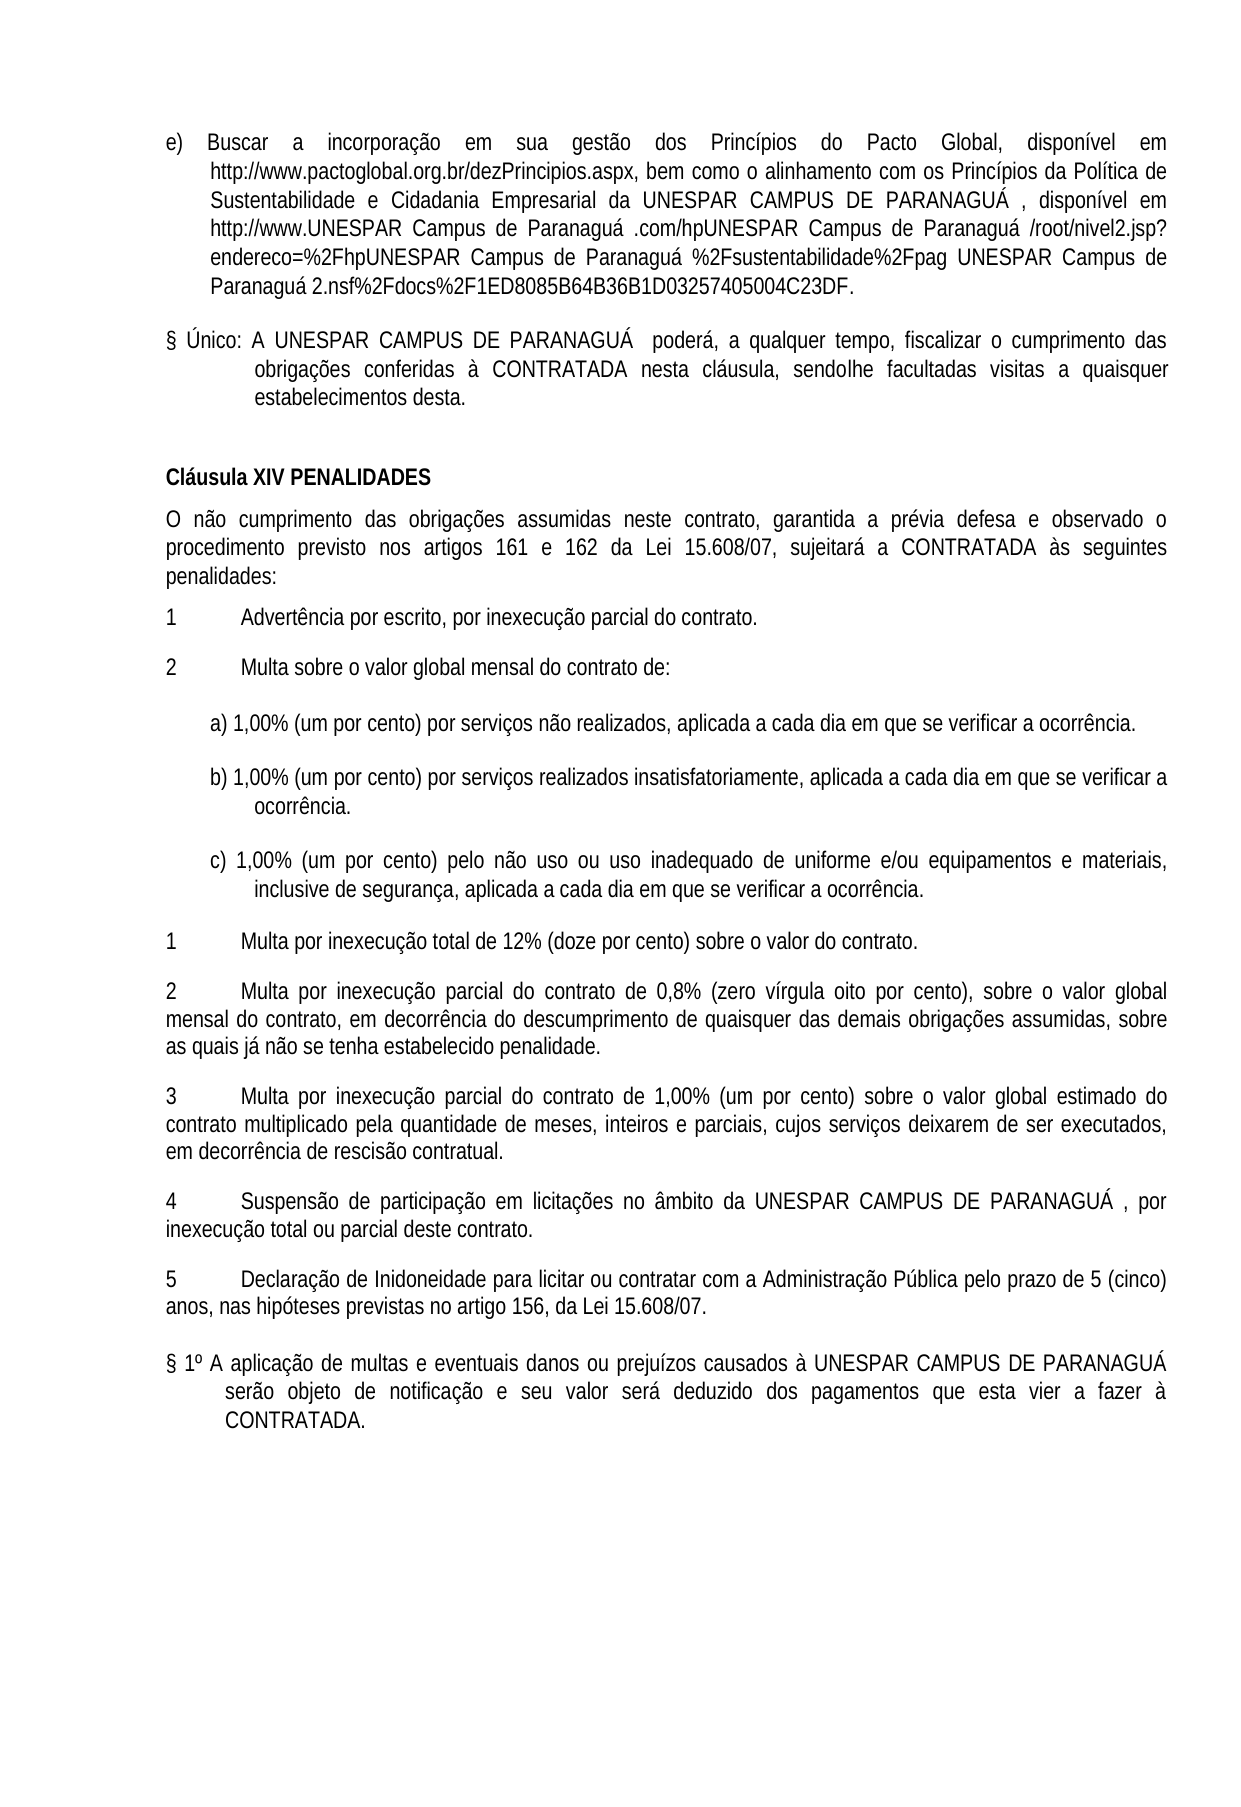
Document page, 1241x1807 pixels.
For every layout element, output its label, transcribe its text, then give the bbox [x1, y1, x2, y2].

list Multa por inexecução parcial do contrato de 1,00% (um por cento) sobre o valor global estimado do contrato multiplicado pela quantidade de meses, inteiros e parciais, cujos serviços deixarem de ser executados, em decorrência de rescisão contratual. [166, 1082, 1169, 1165]
text § 1º A aplicação de multas e eventuais danos ou prejuízos causados à UNESPAR CAMPUS DE PARANAGUÁ serão objeto de notificação e seu valor será deduzido dos pagamentos que esta vier a fazer à CONTRATADA. [166, 1347, 1169, 1433]
list Multa por inexecução parcial do contrato de 0,8% (zero vírgula oito por cento), sobre o valor global mensal do contrato, em decorrência do descumprimento de quaisquer das demais obrigações assumidas, sobre as quais já não se tenha estabelecido penalidade. [166, 977, 1169, 1060]
list Advertência por escrito, por inexecução parcial do contrato. [166, 603, 1169, 630]
list Multa por inexecução total de 12% (doze por cento) sobre o valor do contrato. [166, 927, 1169, 955]
list Declaração de Inidoneidade para licitar ou contratar com a Administração Pública pelo prazo de 5 (cinco) anos, nas hipóteses previstas no artigo 156, da Lei 15.608/07. [166, 1265, 1169, 1320]
text c) 1,00% (um por cento) pelo não uso ou uso inadequado de uniforme e/ou equipamentos e materiais, inclusive de segurança, aplicada a cada dia em que se verificar a ocorrência. [210, 844, 1169, 902]
text Cláusula XIV PENALIDADES [166, 463, 1169, 490]
list Suspensão de participação em licitações no âmbito da UNESPAR CAMPUS DE PARANAGUÁ , por inexecução total ou parcial deste contrato. [166, 1187, 1169, 1242]
text b) 1,00% (um por cento) por serviços realizados insatisfatoriamente, aplicada a cada dia em que se verificar a ocorrência. [210, 762, 1169, 819]
text § Único: A UNESPAR CAMPUS DE PARANAGUÁ poderá, a qualquer tempo, fiscalizar o cumprimento das obrigações conferidas à CONTRATADA nesta cláusula, sendolhe facultadas visitas a quaisquer estabelecimentos desta. [166, 325, 1169, 411]
text a) 1,00% (um por cento) por serviços não realizados, aplicada a cada dia em que se verificar a ocorrência. [210, 708, 1169, 737]
text e) Buscar a incorporação em sua gestão dos Princípios do Pacto Global, disponível em http://www.pactoglobal.org.br/dezPrincipios.aspx, bem como o alinhamento com os Princípios da Política de Sustentabilidade e Cidadania Empresarial da UNESPAR CAMPUS DE PARANAGUÁ , disponível em http://www.UNESPAR Campus de Paranaguá .com/hpUNESPAR Campus de Paranaguá /root/nivel2.jsp?endereco=%2FhpUNESPAR Campus de Paranaguá %2Fsustentabilidade%2Fpag UNESPAR Campus de Paranaguá 2.nsf%2Fdocs%2F1ED8085B64B36B1D03257405004C23DF. [166, 127, 1169, 299]
text O não cumprimento das obrigações assumidas neste contrato, garantida a prévia defesa e observado o procedimento previsto nos artigos 161 e 162 da Lei 15.608/07, sujeitará a CONTRATADA às seguintes penalidades: [166, 503, 1169, 590]
list Multa sobre o valor global mensal do contrato de: [166, 653, 1169, 680]
